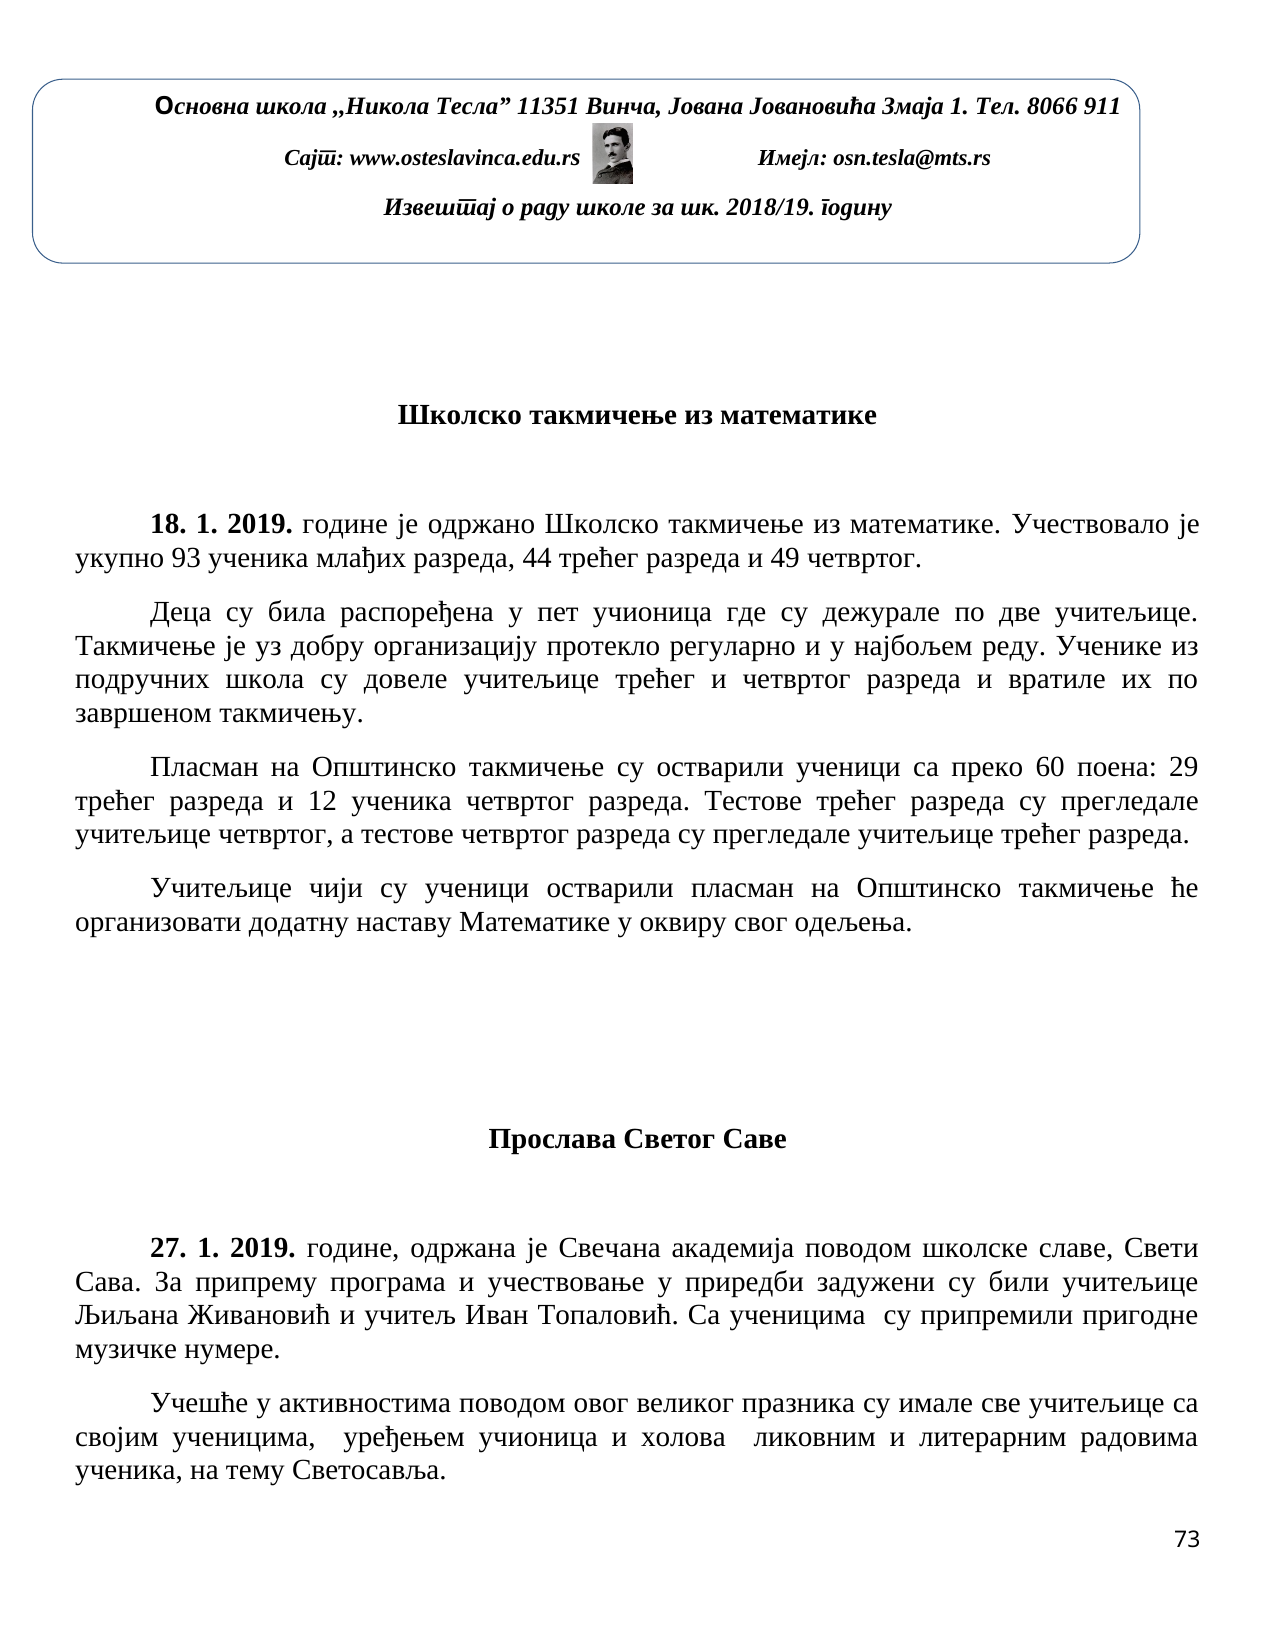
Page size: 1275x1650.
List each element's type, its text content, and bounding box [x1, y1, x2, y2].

text 18. 1. 2019. године је одржано Школско такмичење из математике. Учествовало је укупно 93 ученика млађих разреда, 44 трећег разреда и 49 четвртог. [75, 506, 1200, 573]
text 27. 1. 2019. године, одржана је Свечана академија поводом школске славе, Свети Сава. За припрему програма и учествовање у приредби задужени су били учитељице Љиљана Живановић и учитељ Иван Топаловић. Са ученицима су припремили пригодне музичке нумере. [75, 1230, 1200, 1364]
text Учитељице чији су ученици остварили пласман на Општинско такмичење ће организовати додатну наставу Математике у оквиру свог одељења. [75, 871, 1200, 938]
text Школско такмичење из математике [75, 397, 1200, 431]
text Пласман на Општинско такмичење су остварили ученици са преко 60 поена: 29 трећег разреда и 12 ученика четвртог разреда. Тестове трећег разреда су прегледале учитељице четвртог, а тестове четвртог разреда су прегледале учитељице трећег разреда. [75, 749, 1200, 850]
text Прослава Светог Саве [75, 1122, 1200, 1155]
picture [592, 123, 633, 184]
text Деца су била распоређена у пет учионица где су дежурале по две учитељице. Такмичење је уз добру организацију протекло регуларно и у најбољем реду. Ученике из подручних школа су довеле учитељице трећег и четвртог разреда и вратиле их по завршеном такмичењу. [75, 594, 1200, 728]
text Учешће у активностима поводом овог великог празника су имале све учитељице са својим ученицима, уређењем учионица и холова ликовним и литерарним радовима ученика, на тему Светосавља. [75, 1385, 1200, 1486]
